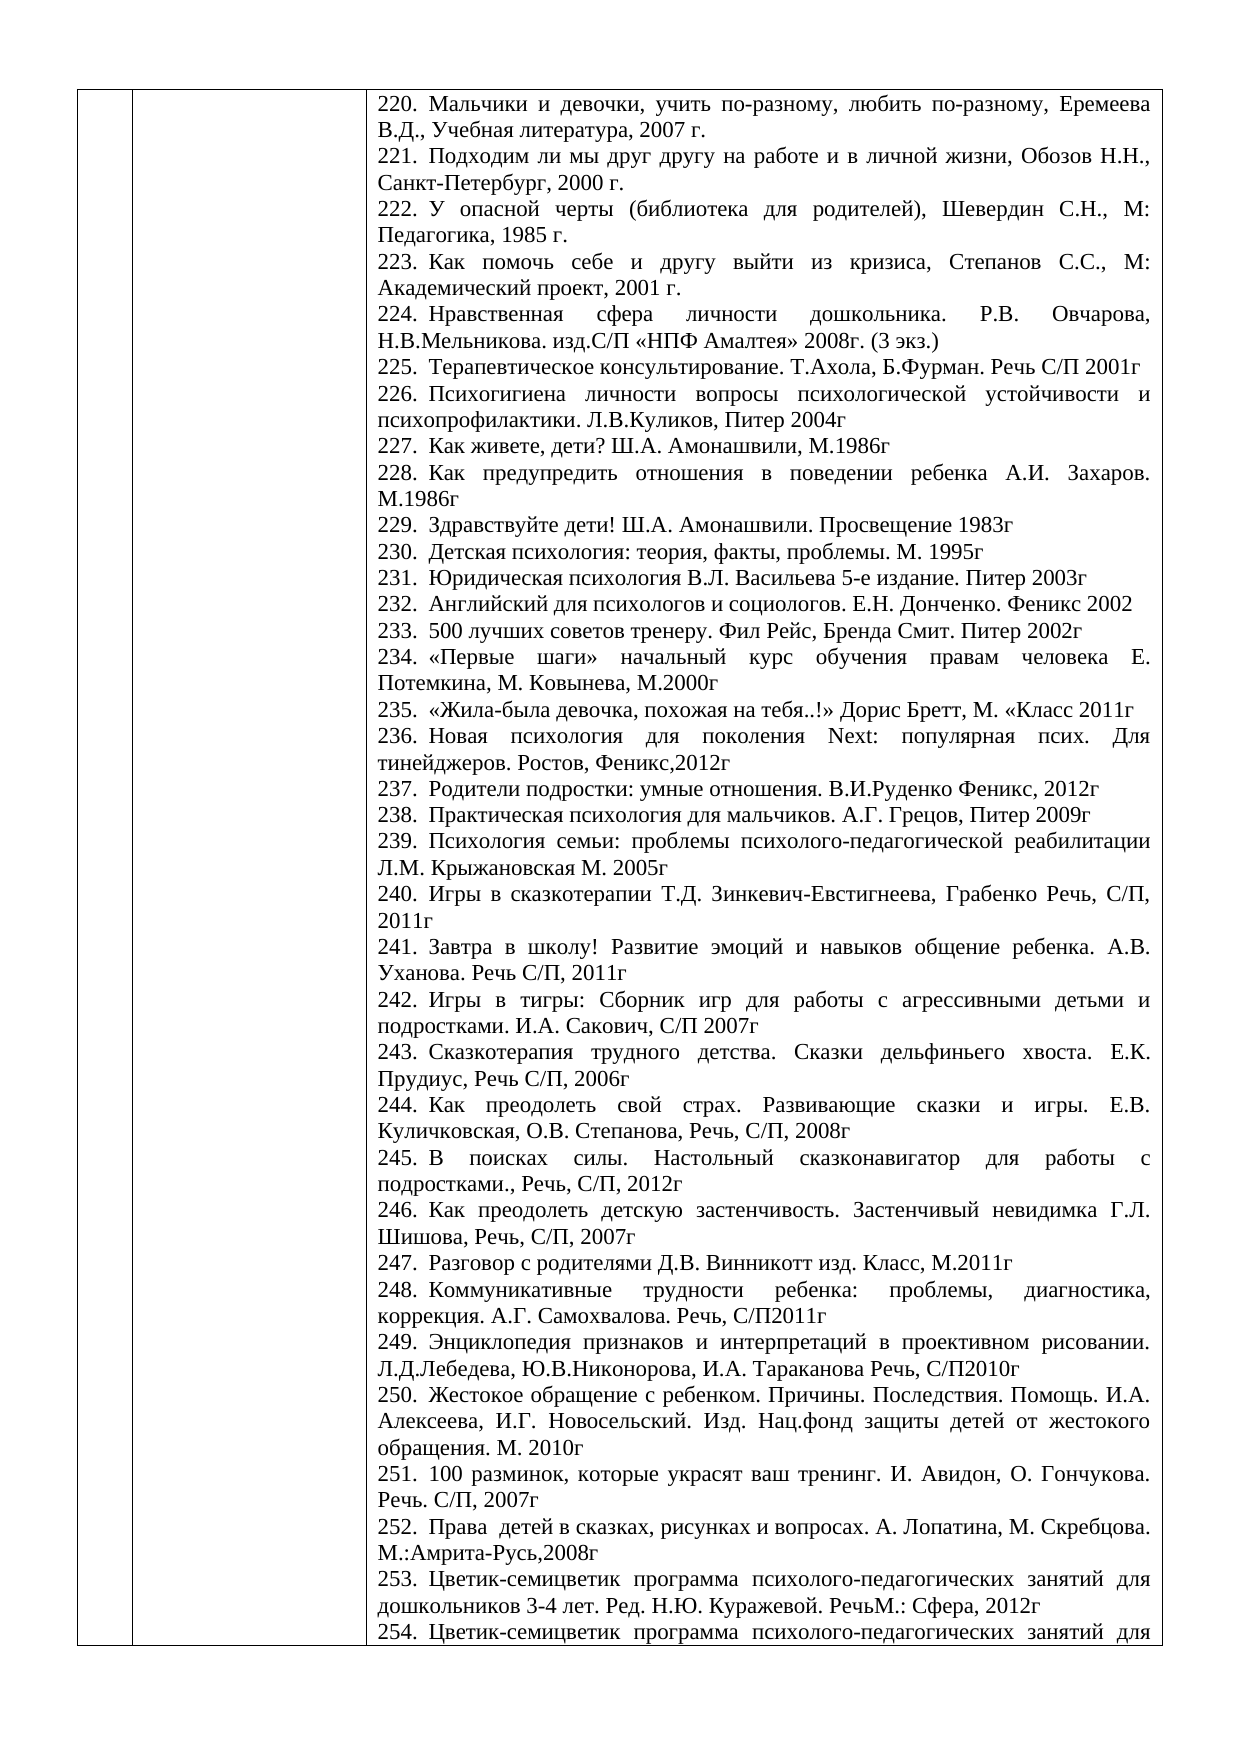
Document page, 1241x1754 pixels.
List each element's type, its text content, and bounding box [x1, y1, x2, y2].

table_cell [133, 90, 366, 1644]
table_cell 2 [78, 90, 132, 1644]
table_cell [367, 90, 1162, 1644]
